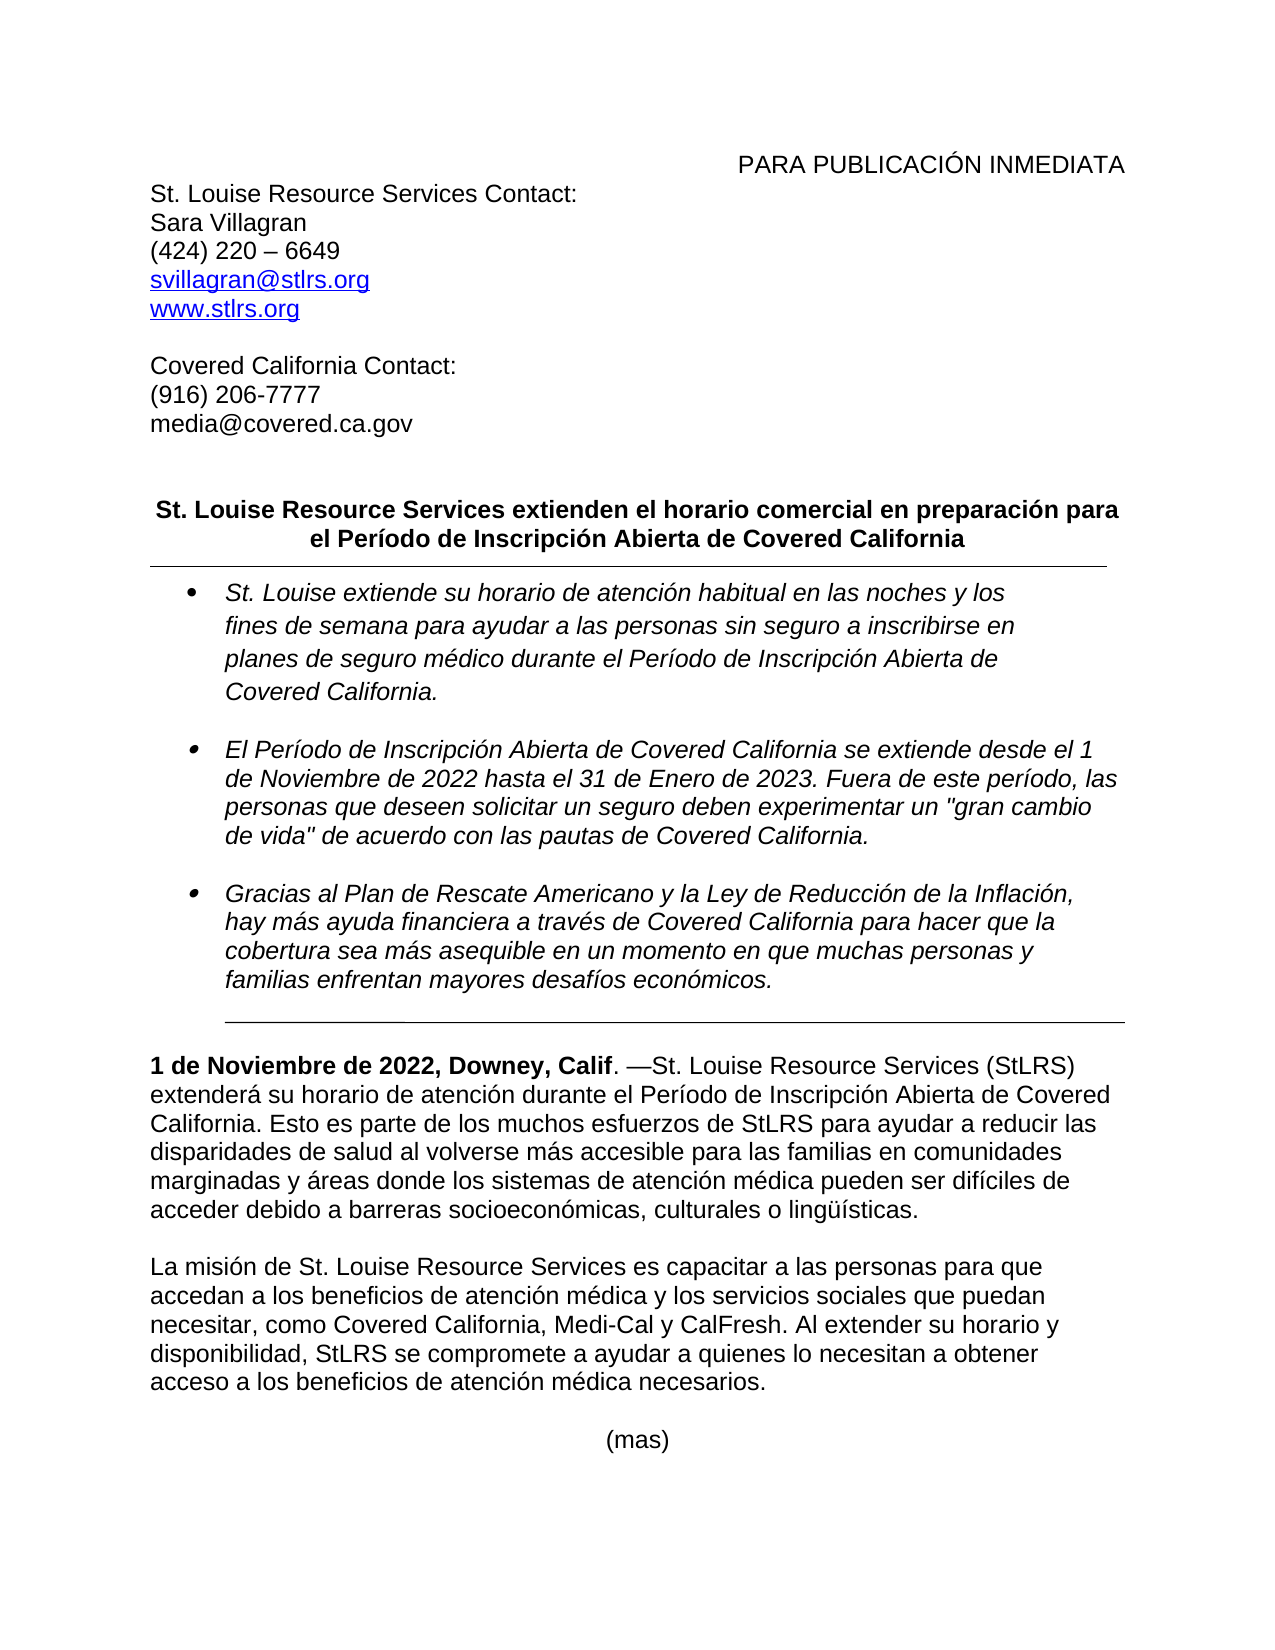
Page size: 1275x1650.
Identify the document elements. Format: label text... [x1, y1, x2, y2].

text PARA PUBLICACIÓN INMEDIATA [150, 150, 1125, 179]
text (mas) [150, 1425, 1125, 1454]
text La misión de St. Louise Resource Services es capacitar a las personas para que accedan a los beneficios de atención médica y los servicios sociales que puedan necesitar, como Covered California, Medi-Cal y CalFresh. Al extender su horario y disponibilidad, StLRS se compromete a ayudar a quienes lo necesitan a obtener acceso a los beneficios de atención médica necesarios. [150, 1252, 1125, 1396]
text media@covered.ca.gov [150, 409, 1125, 437]
list Gracias al Plan de Rescate Americano y la Ley de Reducción de la Inflación, hay más ayuda financiera a través de Covered California para hacer que la cobertura sea más asequible en un momento en que muchas personas y familias enfrentan mayores desafíos económicos. [187, 878, 1125, 994]
text St. Louise Resource Services Contact: [150, 179, 1125, 207]
text St. Louise Resource Services extienden el horario comercial en preparación para el Período de Inscripción Abierta de Covered California [150, 495, 1125, 552]
text 1 de Noviembre de 2022, Downey, Calif. —St. Louise Resource Services (StLRS) extenderá su horario de atención durante el Período de Inscripción Abierta de Covered California. Esto es parte de los muchos esfuerzos de StLRS para ayudar a reducir las disparidades de salud al volverse más accesible para las familias en comunidades marginadas y áreas donde los sistemas de atención médica pueden ser difíciles de acceder debido a barreras socioeconómicas, culturales o lingüísticas. [150, 1051, 1125, 1224]
text Sara Villagran [150, 207, 1125, 236]
text (424) 220 – 6649 [150, 236, 1125, 265]
text Covered California Contact: [150, 351, 1125, 380]
text svillagran@stlrs.org [150, 265, 1125, 294]
list El Período de Inscripción Abierta de Covered California se extiende desde el 1 de Noviembre de 2022 hasta el 31 de Enero de 2023. Fuera de este período, las personas que deseen solicitar un seguro deben experimentar un "gran cambio de vida" de acuerdo con las pautas de Covered California. [187, 735, 1125, 850]
text www.stlrs.org [150, 294, 1125, 322]
subtitle St. Louise extiende su horario de atención habitual en las noches y los fines de semana para ayudar a las personas sin seguro a inscribirse en planes de seguro médico durante el Período de Inscripción Abierta de Covered California. [187, 577, 1068, 705]
text (916) 206-7777 [150, 380, 1125, 409]
